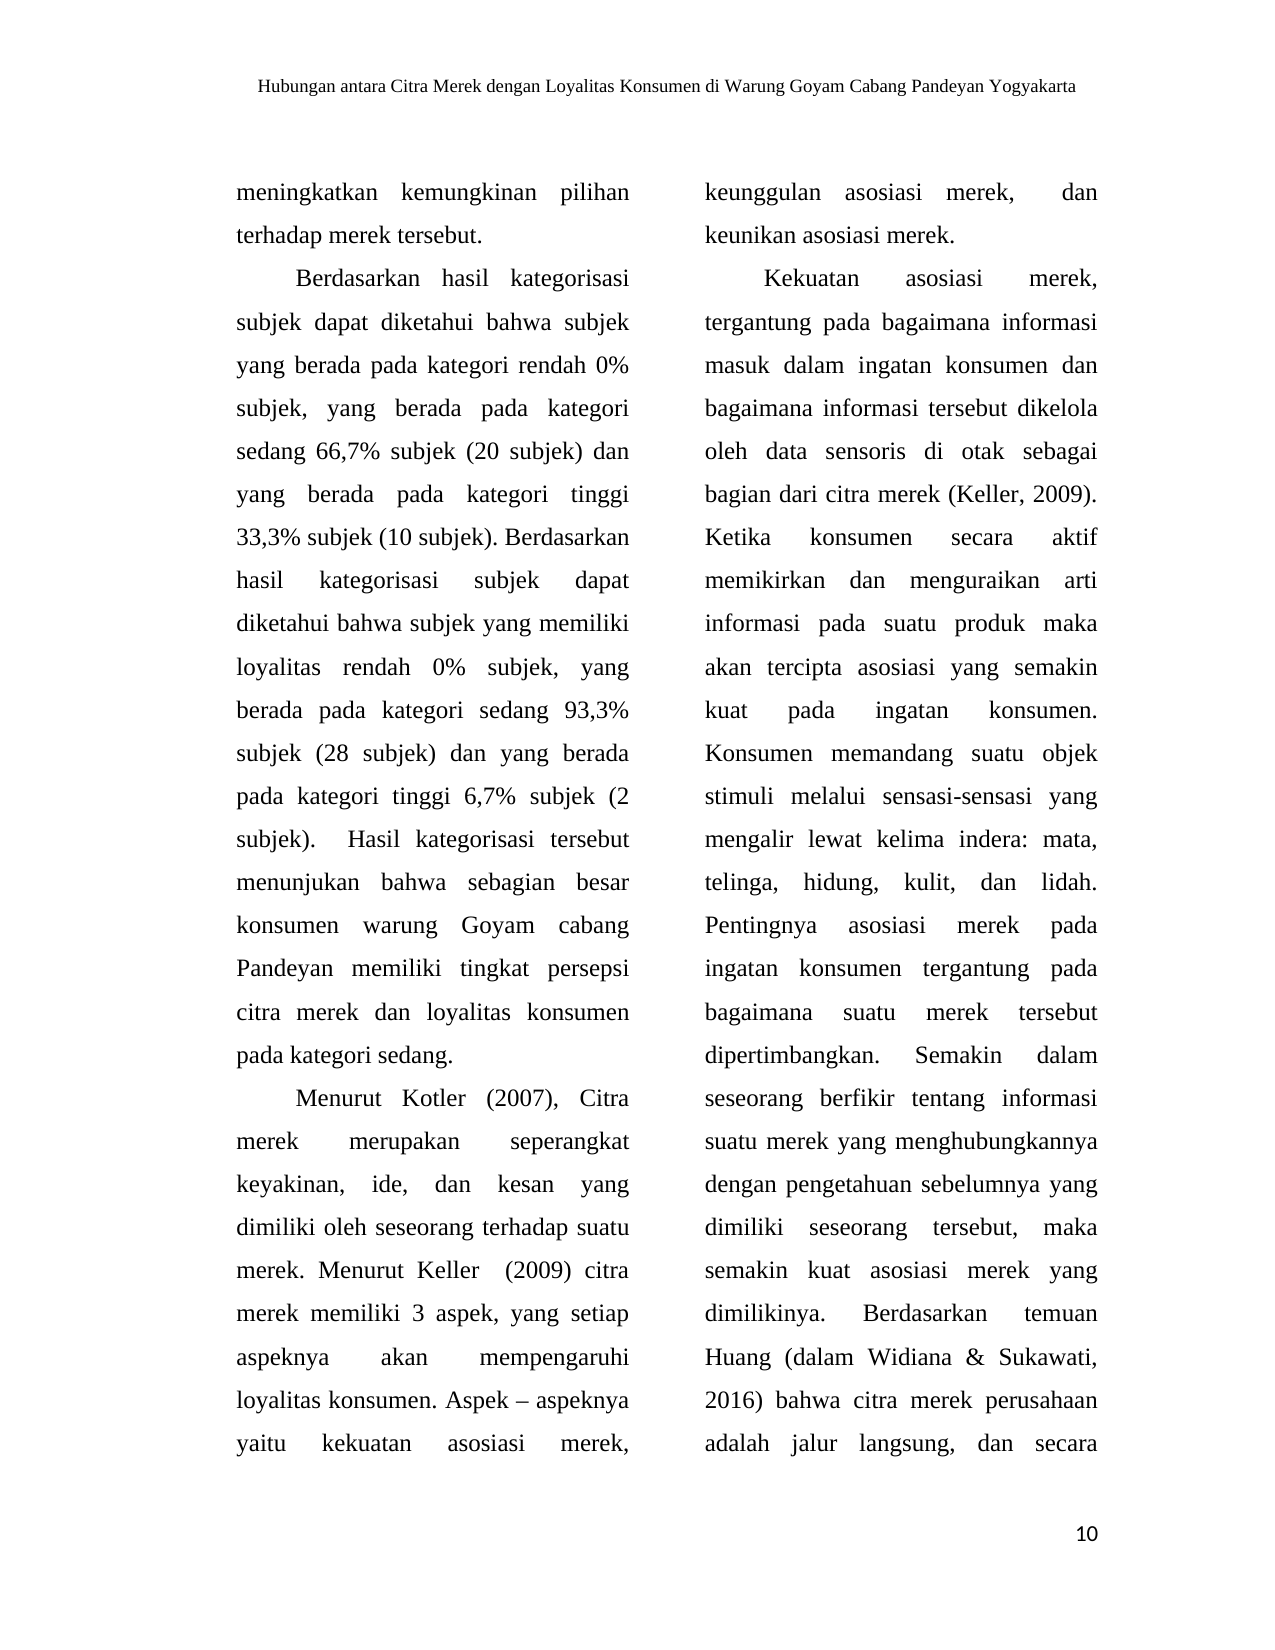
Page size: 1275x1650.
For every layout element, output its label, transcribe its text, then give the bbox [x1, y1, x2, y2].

text Menurut Kotler (2007), Citra merek merupakan seperangkat keyakinan, ide, dan kesan yang dimiliki oleh seseorang terhadap suatu merek. Menurut Keller (2009) citra merek memiliki 3 aspek, yang setiap aspeknya akan mempengaruhi loyalitas konsumen. Aspek – aspeknya yaitu kekuatan asosiasi merek, keunggulan asosiasi merek, dan keunikan asosiasi merek. [236, 1083, 629, 1457]
text Berdasarkan hasil kategorisasi subjek dapat diketahui bahwa subjek yang berada pada kategori rendah 0% subjek, yang berada pada kategori sedang 66,7% subjek (20 subjek) dan yang berada pada kategori tinggi 33,3% subjek (10 subjek). Berdasarkan hasil kategorisasi subjek dapat diketahui bahwa subjek yang memiliki loyalitas rendah 0% subjek, yang berada pada kategori sedang 93,3% subjek (28 subjek) dan yang berada pada kategori tinggi 6,7% subjek (2 subjek). Hasil kategorisasi tersebut menunjukan bahwa sebagian besar konsumen warung Goyam cabang Pandeyan memiliki tingkat persepsi citra merek dan loyalitas konsumen pada kategori sedang. [236, 263, 629, 1068]
text Menurut Kotler (2007), Citra merek merupakan seperangkat keyakinan, ide, dan kesan yang dimiliki oleh seseorang terhadap suatu merek. Menurut Keller (2009) citra merek memiliki 3 aspek, yang setiap aspeknya akan mempengaruhi loyalitas konsumen. Aspek – aspeknya yaitu kekuatan asosiasi merek, keunggulan asosiasi merek, dan keunikan asosiasi merek. [704, 177, 1098, 249]
